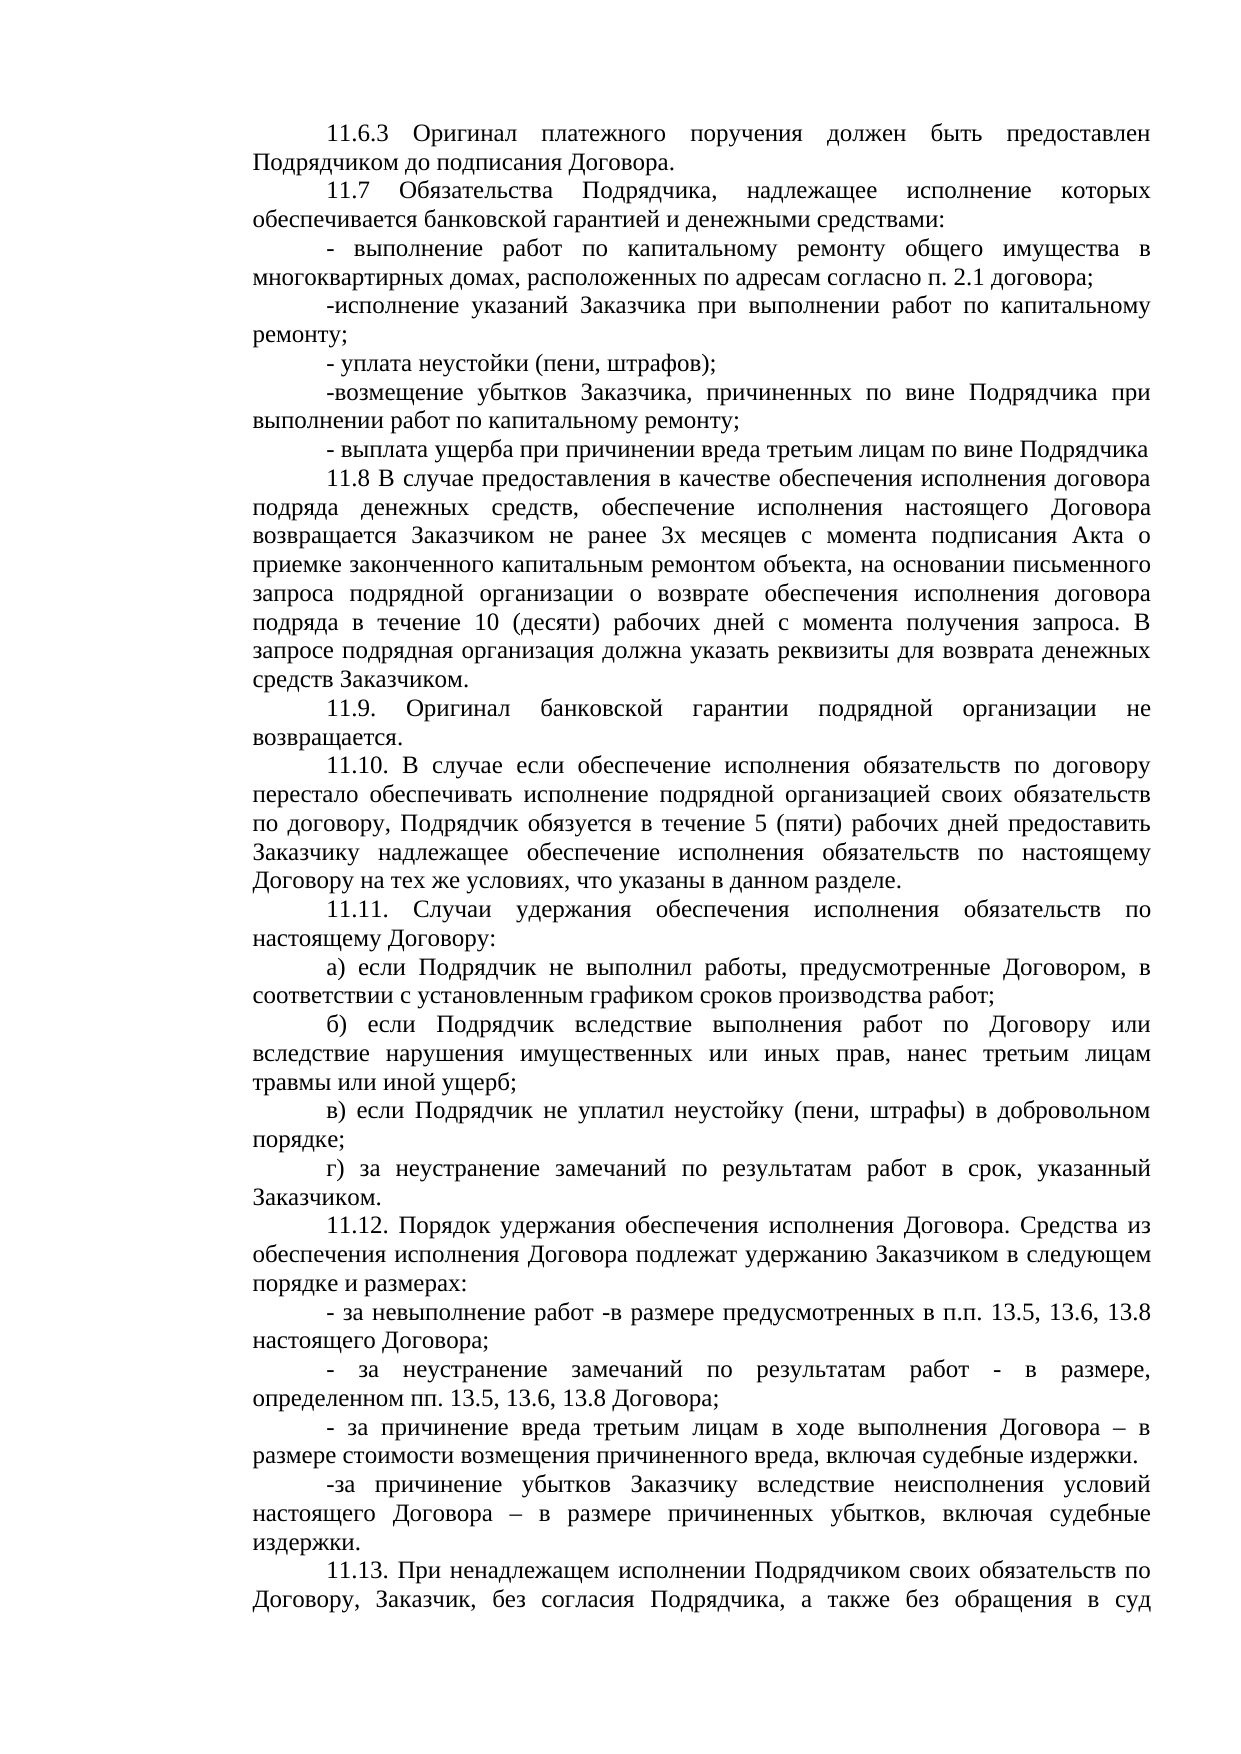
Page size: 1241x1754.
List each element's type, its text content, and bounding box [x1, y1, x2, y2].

text -за причинение убытков Заказчику вследствие неисполнения условий настоящего Договора – в размере причиненных убытков, включая судебные издержки. [252, 1469, 1152, 1556]
text г) за неустранение замечаний по результатам работ в срок, указанный Заказчиком. [252, 1153, 1152, 1211]
text в) если Подрядчик не уплатил неустойку (пени, штрафы) в добровольном порядке; [252, 1096, 1152, 1153]
text -исполнение указаний Заказчика при выполнении работ по капитальному ремонту; [252, 291, 1152, 348]
text б) если Подрядчик вследствие выполнения работ по Договору или вследствие нарушения имущественных или иных прав, нанес третьим лицам травмы или иной ущерб; [252, 1009, 1152, 1096]
text - за причинение вреда третьим лицам в ходе выполнения Договора – в размере стоимости возмещения причиненного вреда, включая судебные издержки. [252, 1412, 1152, 1469]
text - уплата неустойки (пени, штрафов); [252, 348, 1152, 377]
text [252, 1556, 1152, 1613]
text 11.8 В случае предоставления в качестве обеспечения исполнения договора подряда денежных средств, обеспечение исполнения настоящего Договора возвращается Заказчиком не ранее 3х месяцев с момента подписания Акта о приемке законченного капитальным ремонтом объекта, на основании письменного запроса подрядной организации о возврате обеспечения исполнения договора подряда в течение 10 (десяти) рабочих дней с момента получения запроса. В запросе подрядная организация должна указать реквизиты для возврата денежных средств Заказчиком. [252, 463, 1152, 693]
text -возмещение убытков Заказчика, причиненных по вине Подрядчика при выполнении работ по капитальному ремонту; [252, 377, 1152, 434]
text 11.9. Оригинал банковской гарантии подрядной организации не возвращается. [252, 693, 1152, 751]
text - за невыполнение работ -в размере предусмотренных в п.п. 13.5, 13.6, 13.8 настоящего Договора; [252, 1297, 1152, 1354]
text - выплата ущерба при причинении вреда третьим лицам по вине Подрядчика [252, 434, 1152, 463]
text 11.12. Порядок удержания обеспечения исполнения Договора. Средства из обеспечения исполнения Договора подлежат удержанию Заказчиком в следующем порядке и размерах: [252, 1211, 1152, 1297]
text а) если Подрядчик не выполнил работы, предусмотренные Договором, в соответствии с установленным графиком сроков производства работ; [252, 952, 1152, 1009]
text 11.10. В случае если обеспечение исполнения обязательств по договору перестало обеспечивать исполнение подрядной организацией своих обязательств по договору, Подрядчик обязуется в течение 5 (пяти) рабочих дней предоставить Заказчику надлежащее обеспечение исполнения обязательств по настоящему Договору на тех же условиях, что указаны в данном разделе. [252, 751, 1152, 894]
text - выполнение работ по капитальному ремонту общего имущества в многоквартирных домах, расположенных по адресам согласно п. 2.1 договора; [252, 233, 1152, 291]
text 11.7 Обязательства Подрядчика, надлежащее исполнение которых обеспечивается банковской гарантией и денежными средствами: [252, 176, 1152, 233]
text 11.11. Случаи удержания обеспечения исполнения обязательств по настоящему Договору: [252, 894, 1152, 952]
text - за неустранение замечаний по результатам работ - в размере, определенном пп. 13.5, 13.6, 13.8 Договора; [252, 1354, 1152, 1412]
text 11.6.3 Оригинал платежного поручения должен быть предоставлен Подрядчиком до подписания Договора. [252, 118, 1152, 176]
